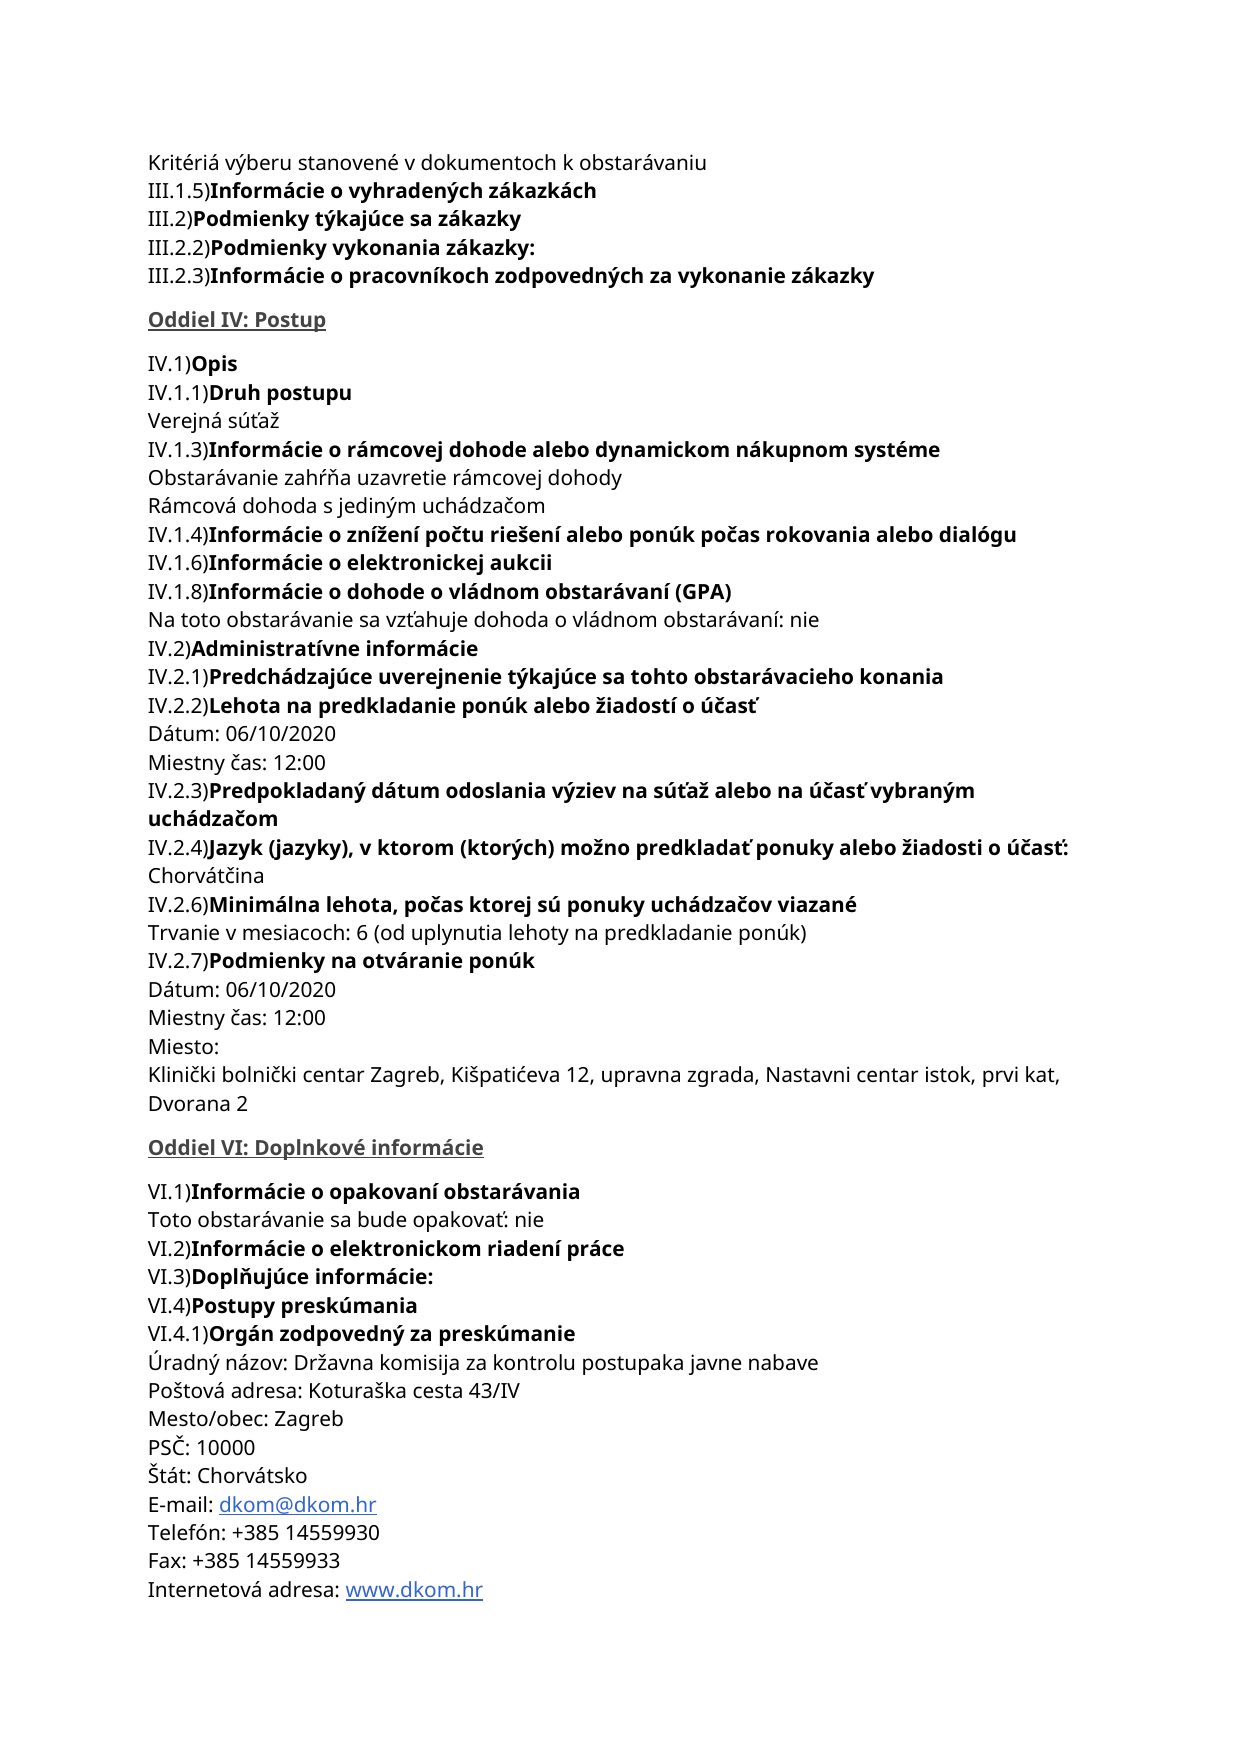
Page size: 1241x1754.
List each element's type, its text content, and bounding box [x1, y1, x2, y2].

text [148, 148, 1093, 176]
text IV.1.6)Informácie o elektronickej aukcii [148, 548, 1093, 577]
text IV.2)Administratívne informácie [148, 634, 1093, 662]
text Klinički bolnički centar Zagreb, Kišpatićeva 12, upravna zgrada, Nastavni centar istok, prvi kat, Dvorana 2 [148, 1060, 1093, 1117]
text III.2)Podmienky týkajúce sa zákazky [148, 204, 1093, 233]
text VI.1)Informácie o opakovaní obstarávania [148, 1177, 1093, 1205]
text Dátum: 06/10/2020 [148, 975, 1093, 1003]
text VI.4)Postupy preskúmania [148, 1291, 1093, 1319]
text IV.1)Opis [148, 349, 1093, 378]
text Internetová adresa: www.dkom.hr [148, 1575, 1093, 1603]
text Chorvátčina [148, 861, 1093, 890]
text IV.2.1)Predchádzajúce uverejnenie týkajúce sa tohto obstarávacieho konania [148, 662, 1093, 691]
text Miestny čas: 12:00 [148, 1003, 1093, 1032]
text IV.2.3)Predpokladaný dátum odoslania výziev na súťaž alebo na účasť vybraným uchádzačom [148, 776, 1093, 833]
text Oddiel VI: Doplnkové informácie [148, 1133, 1093, 1161]
text Verejná súťaž [148, 406, 1093, 435]
text IV.1.3)Informácie o rámcovej dohode alebo dynamickom nákupnom systéme [148, 435, 1093, 463]
text Na toto obstarávanie sa vzťahuje dohoda o vládnom obstarávaní: nie [148, 605, 1093, 634]
text III.1.5)Informácie o vyhradených zákazkách [148, 176, 1093, 204]
text IV.2.2)Lehota na predkladanie ponúk alebo žiadostí o účasť [148, 691, 1093, 719]
text IV.2.7)Podmienky na otváranie ponúk [148, 947, 1093, 975]
text Obstarávanie zahŕňa uzavretie rámcovej dohody [148, 463, 1093, 492]
text IV.2.4)Jazyk (jazyky), v ktorom (ktorých) možno predkladať ponuky alebo žiadosti o účasť: [148, 833, 1093, 861]
text Dátum: 06/10/2020 [148, 719, 1093, 748]
text VI.3)Doplňujúce informácie: [148, 1262, 1093, 1291]
text IV.1.1)Druh postupu [148, 378, 1093, 406]
text Toto obstarávanie sa bude opakovať: nie [148, 1205, 1093, 1234]
text Rámcová dohoda s jediným uchádzačom [148, 492, 1093, 520]
text IV.1.4)Informácie o znížení počtu riešení alebo ponúk počas rokovania alebo dialógu [148, 520, 1093, 548]
text Miesto: [148, 1032, 1093, 1060]
text VI.2)Informácie o elektronickom riadení práce [148, 1234, 1093, 1262]
text IV.1.8)Informácie o dohode o vládnom obstarávaní (GPA) [148, 577, 1093, 605]
text IV.2.6)Minimálna lehota, počas ktorej sú ponuky uchádzačov viazané [148, 890, 1093, 918]
text III.2.3)Informácie o pracovníkoch zodpovedných za vykonanie zákazky [148, 261, 1093, 290]
text VI.4.1)Orgán zodpovedný za preskúmanie [148, 1319, 1093, 1348]
text III.2.2)Podmienky vykonania zákazky: [148, 233, 1093, 261]
text Oddiel IV: Postup [148, 305, 1093, 334]
text Trvanie v mesiacoch: 6 (od uplynutia lehoty na predkladanie ponúk) [148, 918, 1093, 947]
text Úradný názov: Državna komisija za kontrolu postupaka javne nabave Poštová adresa: Koturaška cesta 43/IV Mesto/obec: Zagreb PSČ: 10000 Štát: Chorvátsko E-mail: dkom@dkom.hr Telefón: +385 14559930 Fax: +385 14559933 [148, 1348, 1093, 1575]
text Miestny čas: 12:00 [148, 748, 1093, 776]
